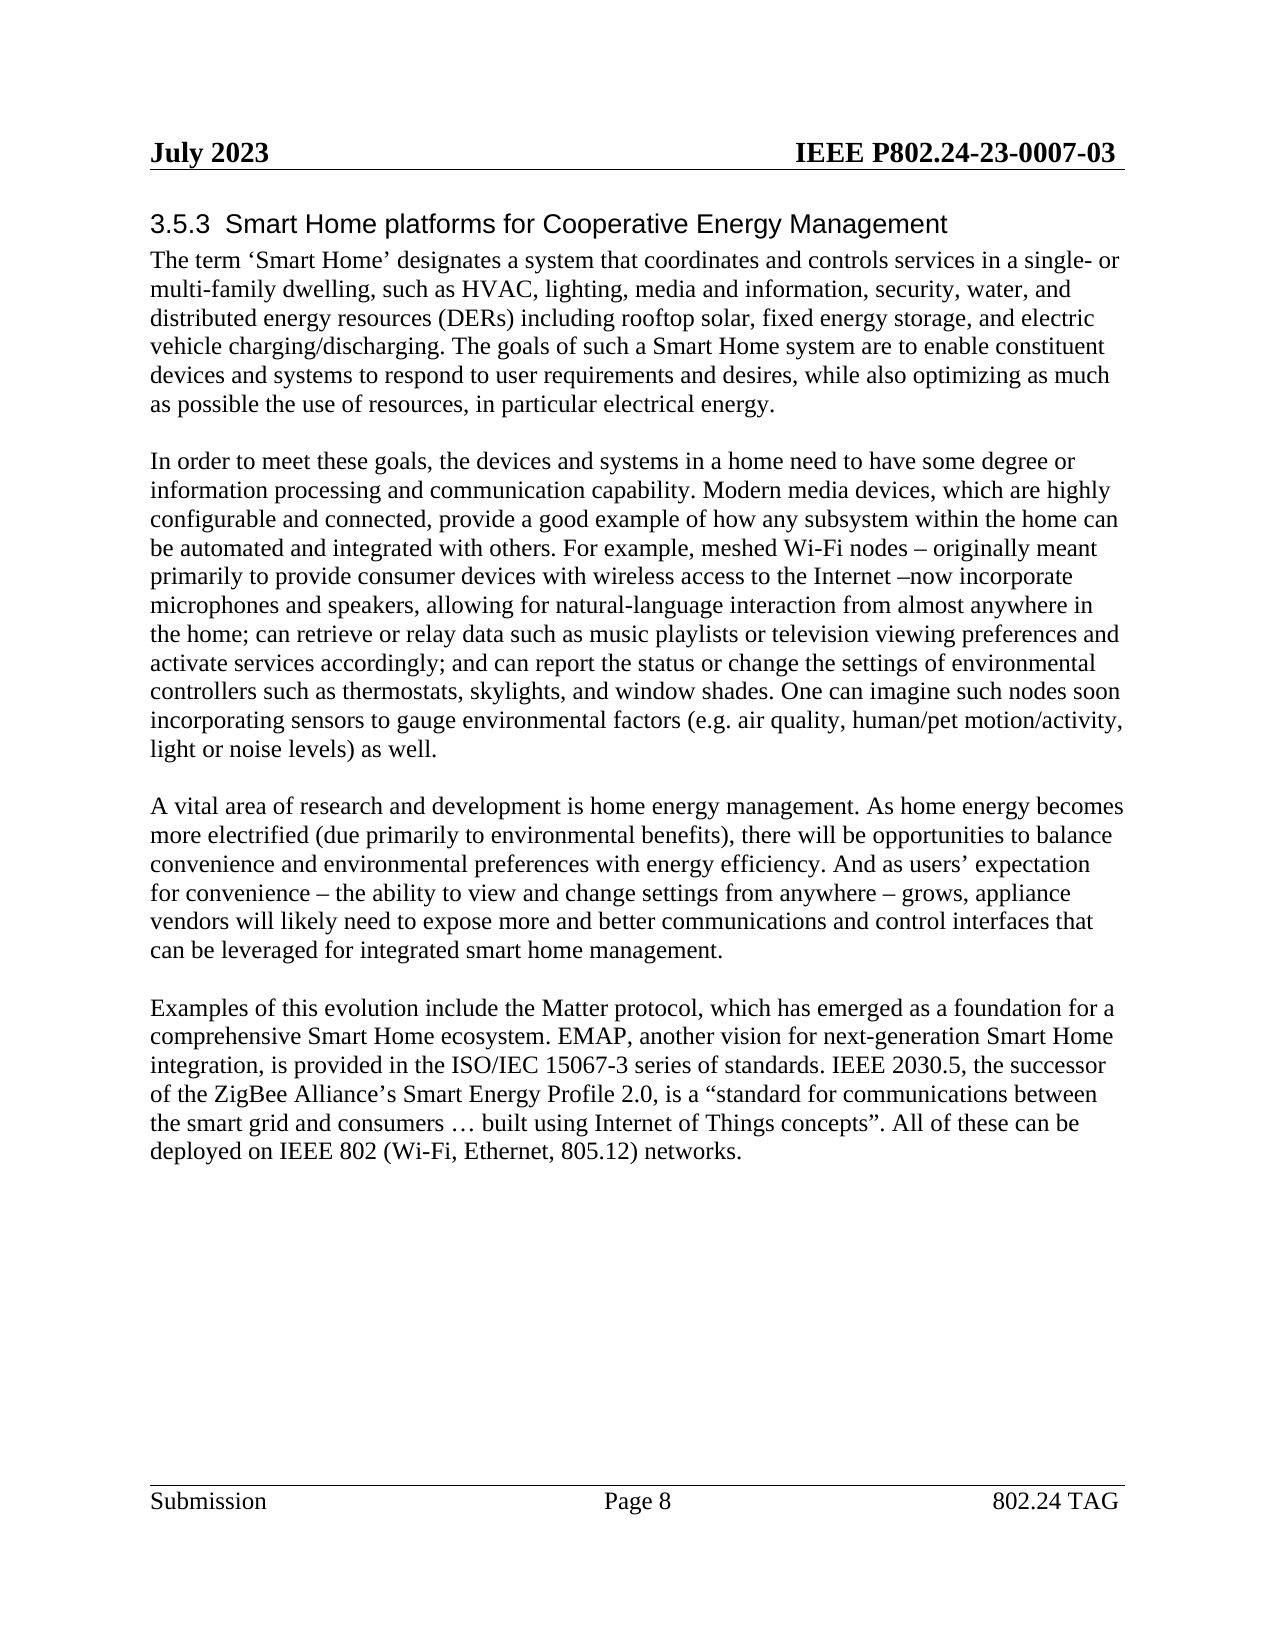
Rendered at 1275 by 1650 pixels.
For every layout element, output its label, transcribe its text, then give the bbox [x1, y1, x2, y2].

subtitle Smart Home platforms for Cooperative Energy Management [150, 208, 1125, 239]
text In order to meet these goals, the devices and systems in a home need to have some degree or information processing and communication capability. Modern media devices, which are highly configurable and connected, provide a good example of how any subsystem within the home can be automated and integrated with others. For example, meshed Wi-Fi nodes – originally meant primarily to provide consumer devices with wireless access to the Internet –now incorporate microphones and speakers, allowing for natural-language interaction from almost anywhere in the home; can retrieve or relay data such as music playlists or television viewing preferences and activate services accordingly; and can report the status or change the settings of environmental controllers such as thermostats, skylights, and window shades. One can imagine such nodes soon incorporating sensors to gauge environmental factors (e.g. air quality, human/pet motion/activity, light or noise levels) as well. [150, 446, 1125, 763]
text The term ‘Smart Home’ designates a system that coordinates and controls services in a single- or multi-family dwelling, such as HVAC, lighting, media and information, security, water, and distributed energy resources (DERs) including rooftop solar, fixed energy storage, and electric vehicle charging/discharging. The goals of such a Smart Home system are to enable constituent devices and systems to respond to user requirements and desires, while also optimizing as much as possible the use of resources, in particular electrical energy. [150, 245, 1125, 418]
text A vital area of research and development is home energy management. As home energy becomes more electrified (due primarily to environmental benefits), there will be opportunities to balance convenience and environmental preferences with energy efficiency. And as users’ expectation for convenience – the ability to view and change settings from anywhere – grows, appliance vendors will likely need to expose more and better communications and control interfaces that can be leveraged for integrated smart home management. [150, 791, 1125, 964]
text Examples of this evolution include the Matter protocol, which has emerged as a foundation for a comprehensive Smart Home ecosystem. EMAP, another vision for next-generation Smart Home integration, is provided in the ISO/IEC 15067-3 series of standards. IEEE 2030.5, the successor of the ZigBee Alliance’s Smart Energy Profile 2.0, is a “standard for communications between the smart grid and consumers … built using Internet of Things concepts”. All of these can be deployed on IEEE 802 (Wi-Fi, Ethernet, 805.12) networks. [150, 993, 1125, 1165]
